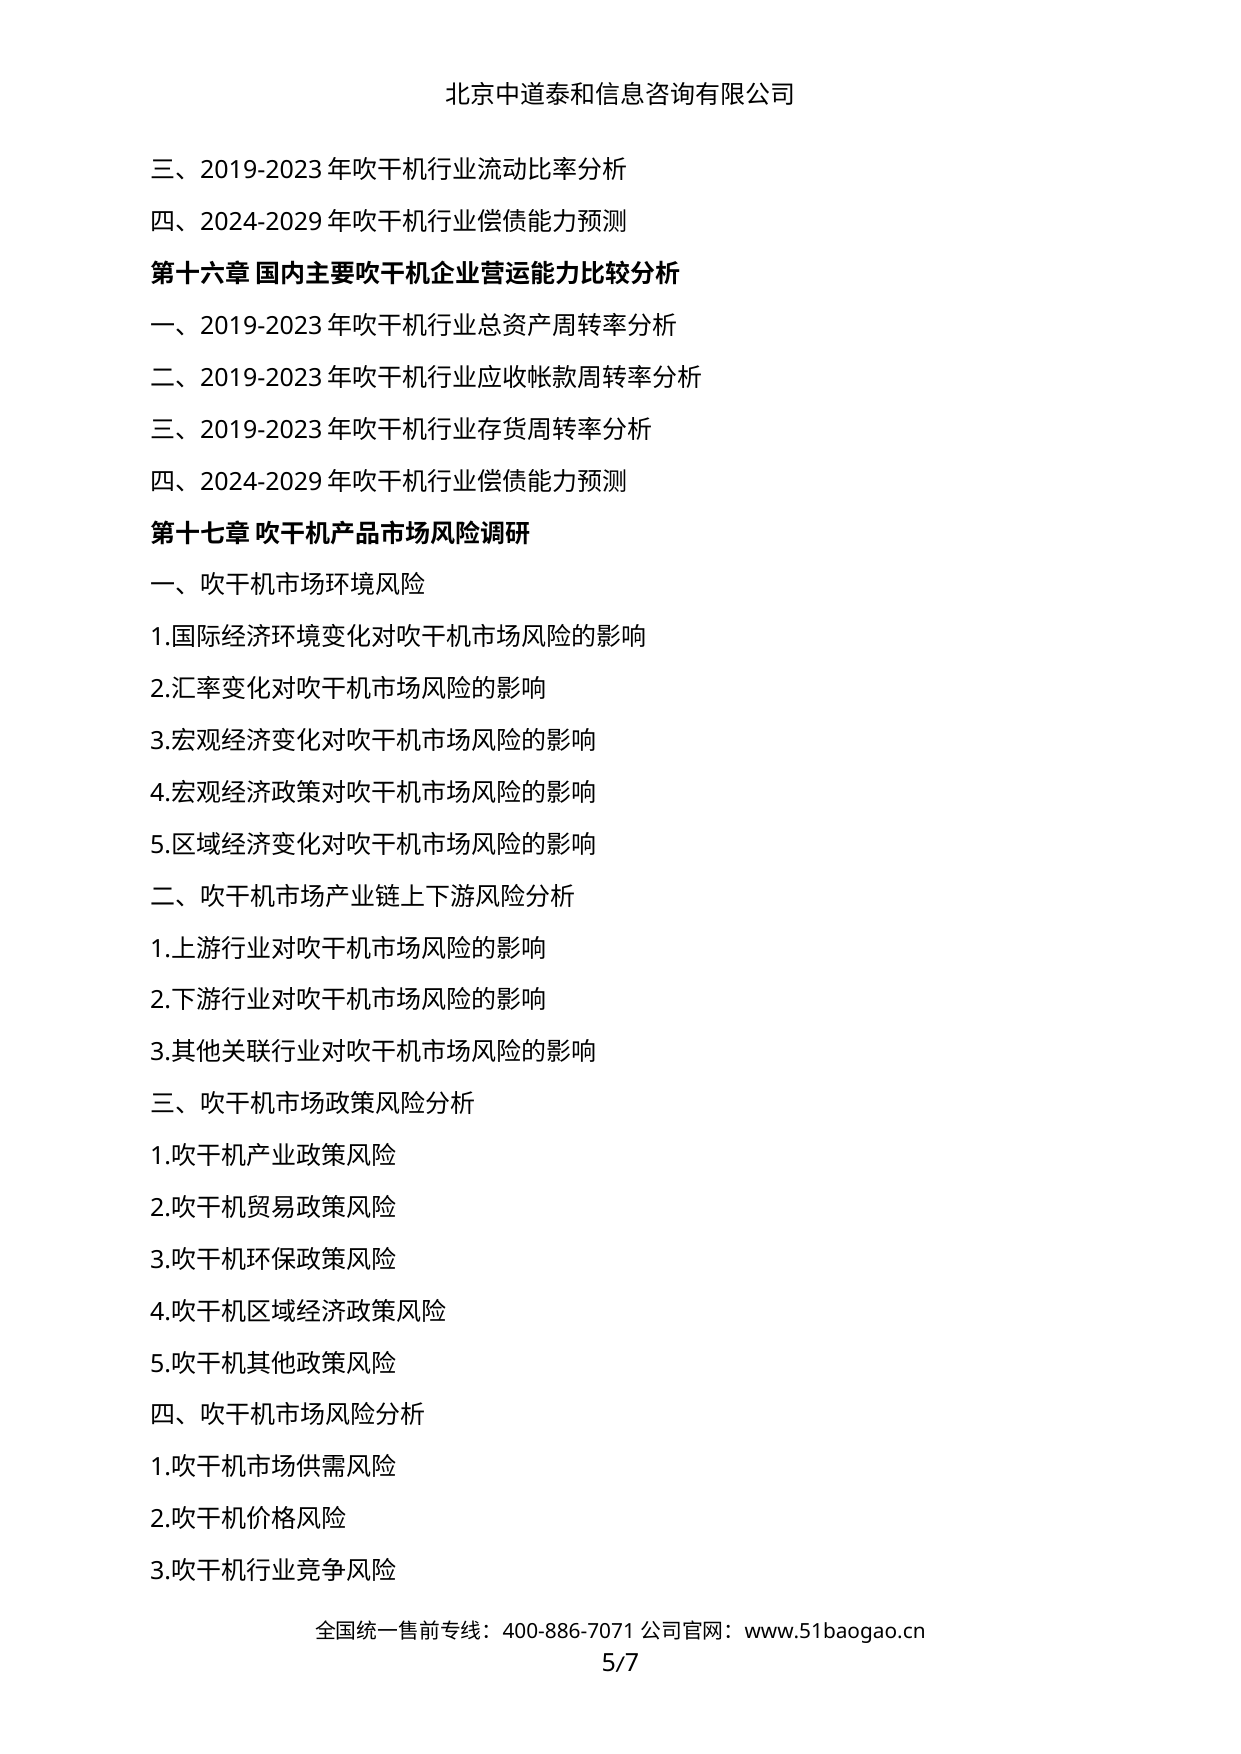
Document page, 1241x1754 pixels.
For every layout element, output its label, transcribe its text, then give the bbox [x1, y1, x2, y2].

text 5.吹干机其他政策风险 [150, 1343, 1090, 1379]
text 第十六章 国内主要吹干机企业营运能力比较分析 [150, 254, 1090, 290]
text 三、2019-2023年吹干机行业流动比率分析 [150, 150, 1090, 186]
text 一、吹干机市场环境风险 [150, 565, 1090, 601]
text 5.区域经济变化对吹干机市场风险的影响 [150, 824, 1090, 861]
text 四、2024-2029年吹干机行业偿债能力预测 [150, 202, 1090, 238]
text 四、2024-2029年吹干机行业偿债能力预测 [150, 461, 1090, 497]
text 3.吹干机行业竞争风险 [150, 1551, 1090, 1587]
text 1.吹干机产业政策风险 [150, 1136, 1090, 1172]
text 2.下游行业对吹干机市场风险的影响 [150, 980, 1090, 1016]
text 1.上游行业对吹干机市场风险的影响 [150, 928, 1090, 964]
text 1.国际经济环境变化对吹干机市场风险的影响 [150, 617, 1090, 653]
text 三、吹干机市场政策风险分析 [150, 1084, 1090, 1120]
text 3.宏观经济变化对吹干机市场风险的影响 [150, 721, 1090, 757]
text 三、2019-2023年吹干机行业存货周转率分析 [150, 409, 1090, 446]
text 3.其他关联行业对吹干机市场风险的影响 [150, 1032, 1090, 1068]
text 一、2019-2023年吹干机行业总资产周转率分析 [150, 306, 1090, 342]
text 2.汇率变化对吹干机市场风险的影响 [150, 669, 1090, 705]
text 第十七章 吹干机产品市场风险调研 [150, 513, 1090, 549]
text 1.吹干机市场供需风险 [150, 1447, 1090, 1483]
text 四、吹干机市场风险分析 [150, 1395, 1090, 1431]
text 4.宏观经济政策对吹干机市场风险的影响 [150, 772, 1090, 809]
text 2.吹干机贸易政策风险 [150, 1187, 1090, 1224]
text 二、2019-2023年吹干机行业应收帐款周转率分析 [150, 357, 1090, 394]
text 4.吹干机区域经济政策风险 [150, 1291, 1090, 1327]
text 2.吹干机价格风险 [150, 1499, 1090, 1535]
text 二、吹干机市场产业链上下游风险分析 [150, 876, 1090, 912]
text 3.吹干机环保政策风险 [150, 1239, 1090, 1276]
